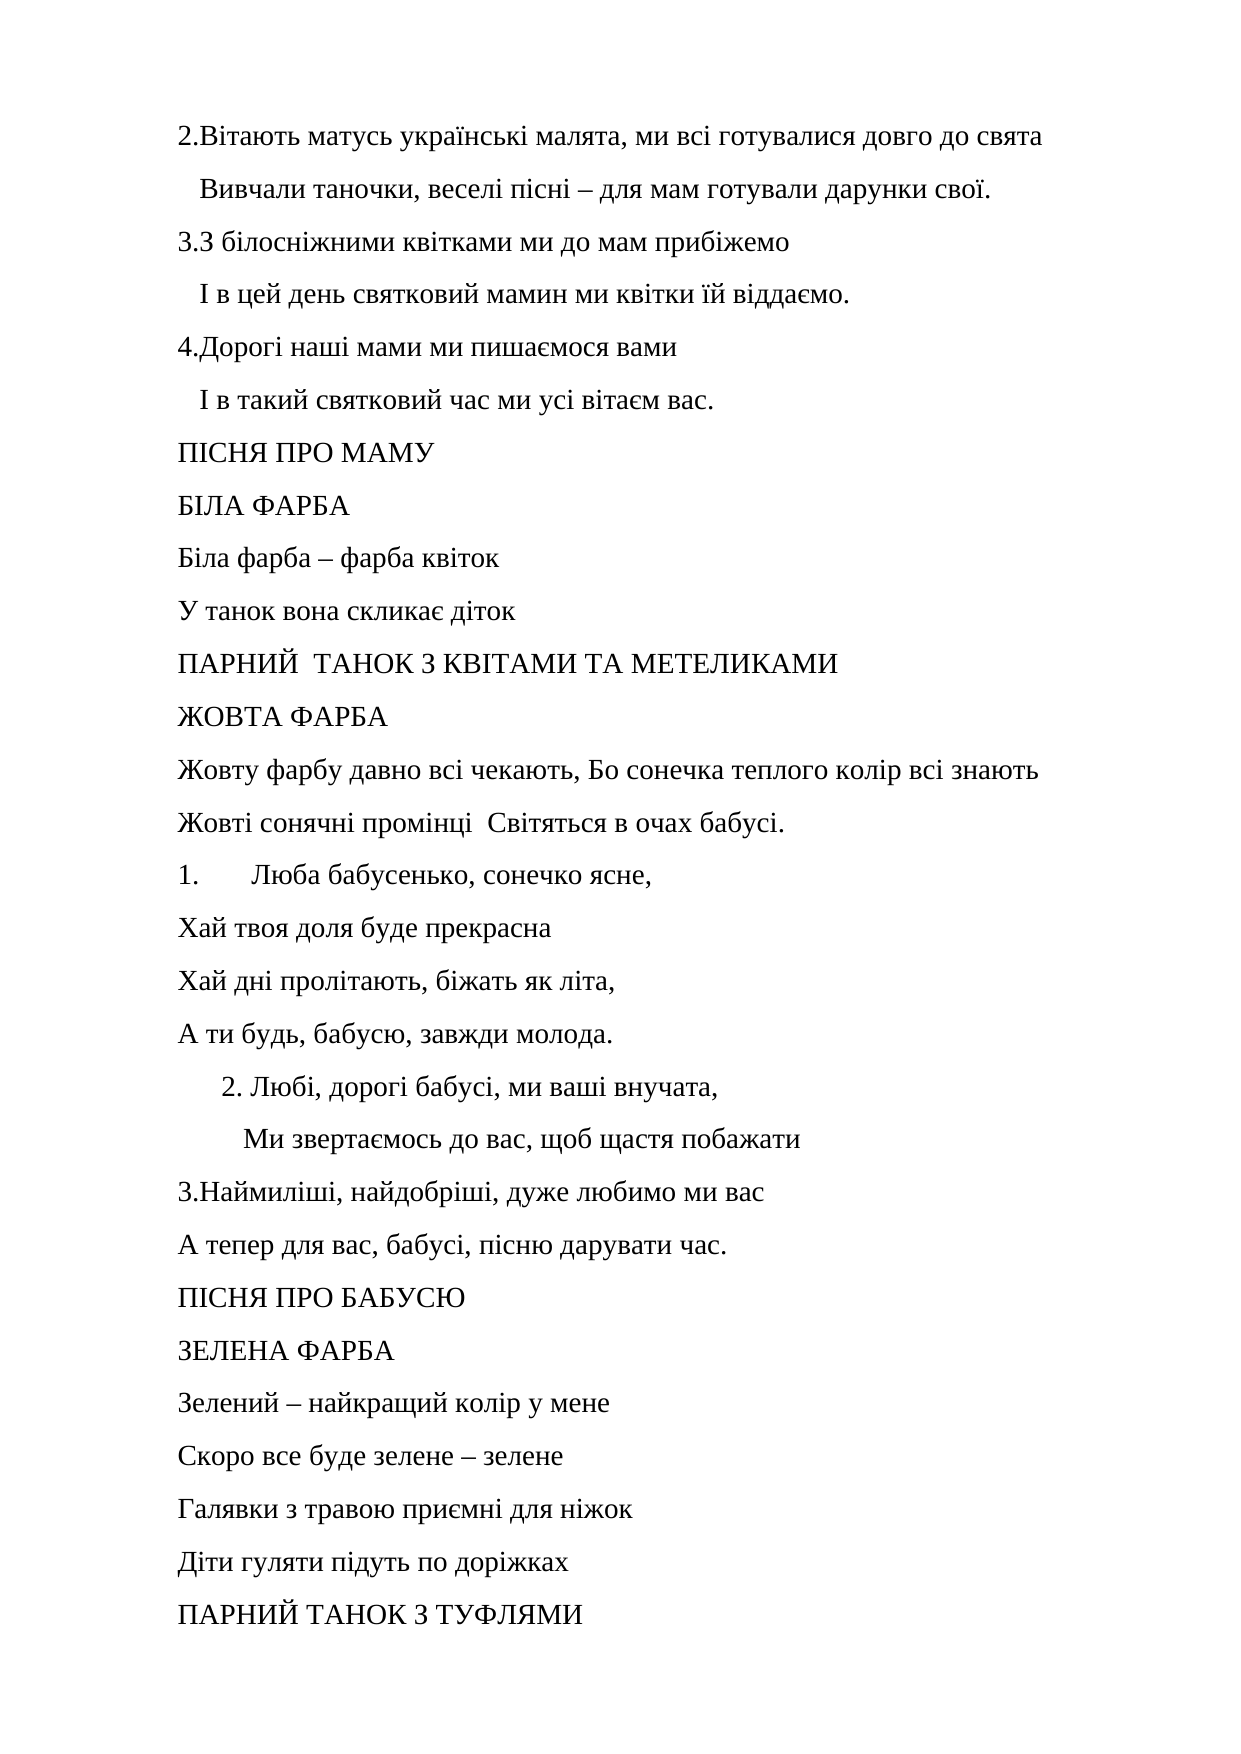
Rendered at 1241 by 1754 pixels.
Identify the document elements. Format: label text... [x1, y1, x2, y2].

text У танок вона скликає діток [177, 593, 1152, 627]
text Біла фарба – фарба квіток [177, 541, 1152, 574]
text ЗЕЛЕНА ФАРБА [177, 1333, 1152, 1366]
text ПАРНИЙ ТАНОК З КВІТАМИ ТА МЕТЕЛИКАМИ [177, 646, 1152, 680]
text І в такий святковий час ми усі вітаєм вас. [177, 382, 1152, 416]
text Скоро все буде зелене – зелене [177, 1438, 1152, 1472]
text 4.Дорогі наші мами ми пишаємося вами [177, 329, 1152, 363]
text Ми звертаємось до вас, щоб щастя побажати [177, 1122, 1152, 1155]
text А тепер для вас, бабусі, пісню дарувати час. [177, 1227, 1152, 1261]
text 2.Вітають матусь українські малята, ми всі готувалися довго до свята [177, 118, 1152, 152]
text БІЛА ФАРБА [177, 488, 1152, 521]
text ПАРНИЙ ТАНОК З ТУФЛЯМИ [177, 1597, 1152, 1630]
text А ти будь, бабусю, завжди молода. [177, 1016, 1152, 1049]
text ЖОВТА ФАРБА [177, 699, 1152, 733]
text Діти гуляти підуть по доріжках [177, 1544, 1152, 1578]
text Хай дні пролітають, біжать як літа, [177, 963, 1152, 997]
text Вивчали таночки, веселі пісні – для мам готували дарунки свої. [177, 171, 1152, 204]
text Зелений – найкращий колір у мене [177, 1386, 1152, 1419]
text 3.З білосніжними квітками ми до мам прибіжемо [177, 224, 1152, 257]
text ПІСНЯ ПРО МАМУ [177, 435, 1152, 468]
text Жовту фарбу давно всі чекають, Бо сонечка теплого колір всі знають [177, 752, 1152, 785]
text І в цей день святковий мамин ми квітки їй віддаємо. [177, 277, 1152, 310]
text ПІСНЯ ПРО БАБУСЮ [177, 1280, 1152, 1313]
text 1. Люба бабусенько, сонечко ясне, [177, 857, 1152, 891]
text Жовті сонячні промінці Світяться в очах бабусі. [177, 805, 1152, 838]
text Хай твоя доля буде прекрасна [177, 910, 1152, 944]
text 2. Любі, дорогі бабусі, ми ваші внучата, [177, 1069, 1152, 1102]
text Галявки з травою приємні для ніжок [177, 1491, 1152, 1525]
text 3.Наймиліші, найдобріші, дуже любимо ми вас [177, 1174, 1152, 1208]
